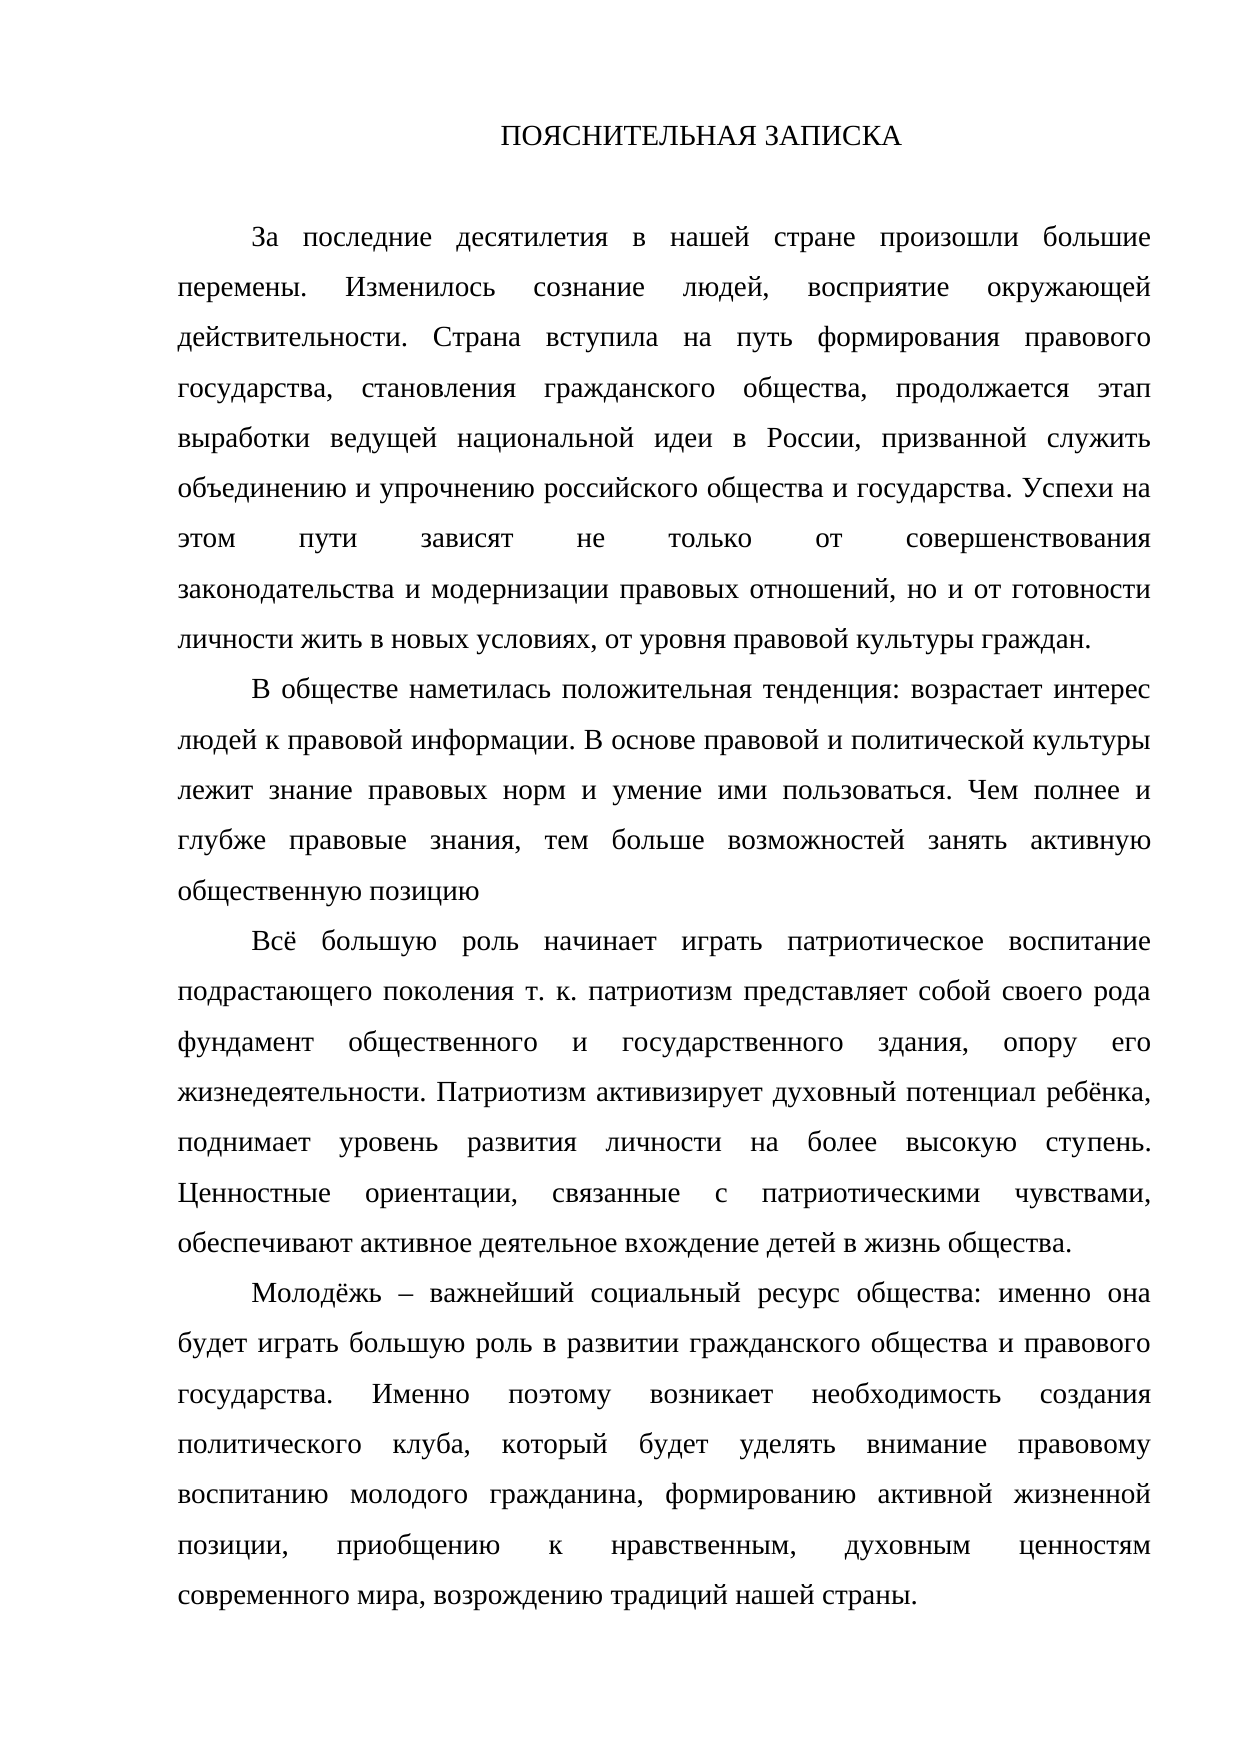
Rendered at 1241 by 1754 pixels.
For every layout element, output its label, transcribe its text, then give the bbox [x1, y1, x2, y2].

text ПОЯСНИТЕЛЬНАЯ ЗАПИСКА [177, 118, 1152, 152]
text В обществе наметилась положительная тенденция: возрастает интерес людей к правовой информации. В основе правовой и политической культуры лежит знание правовых норм и умение ими пользоваться. Чем полнее и глубже правовые знания, тем больше возможностей занять активную общественную позицию [177, 672, 1152, 906]
text Всё большую роль начинает играть патриотическое воспитание подрастающего поколения т. к. патриотизм представляет собой своего рода фундамент общественного и государственного здания, опору его жизнедеятельности. Патриотизм активизирует духовный потенциал ребёнка, поднимает уровень развития личности на более высокую ступень. Ценностные ориентации, связанные с патриотическими чувствами, обеспечивают активное деятельное вхождение детей в жизнь общества. [177, 923, 1152, 1258]
text Молодёжь – важнейший социальный ресурс общества: именно она будет играть большую роль в развитии гражданского общества и правового государства. Именно поэтому возникает необходимость создания политического клуба, который будет уделять внимание правовому воспитанию молодого гражданина, формированию активной жизненной позиции, приобщению к нравственным, духовным ценностям современного мира, возрождению традиций нашей страны. [177, 1275, 1152, 1611]
text За последние десятилетия в нашей стране произошли большие перемены. Изменилось сознание людей, восприятие окружающей действительности. Страна вступила на путь формирования правового государства, становления гражданского общества, продолжается этап выработки ведущей национальной идеи в России, призванной служить объединению и упрочнению российского общества и государства. Успехи на этом пути зависят не только от совершенствования законодательства и модернизации правовых отношений, но и от готовности личности жить в новых условиях, от уровня правовой культуры граждан. [177, 219, 1152, 655]
